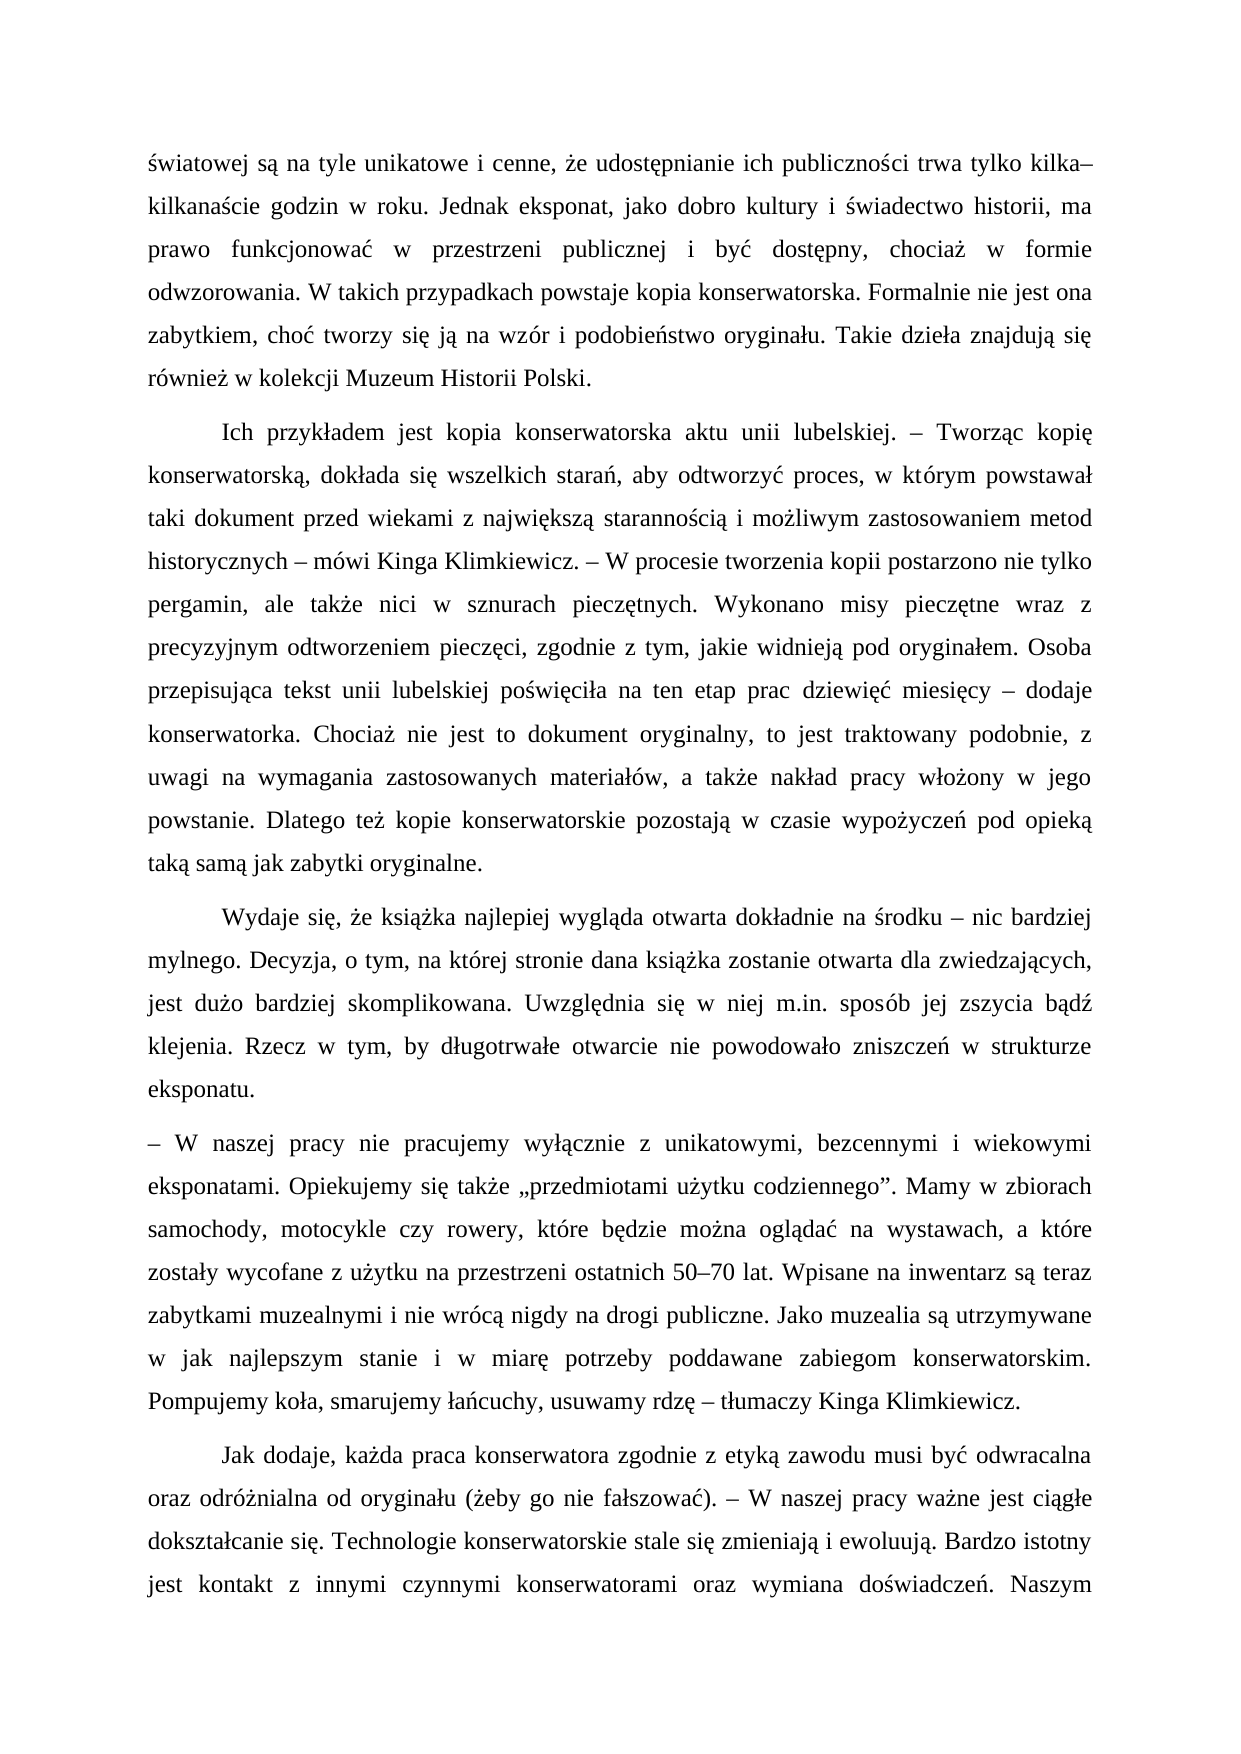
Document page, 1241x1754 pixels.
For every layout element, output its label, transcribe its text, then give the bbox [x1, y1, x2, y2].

text Wydaje się, że książka najlepiej wygląda otwarta dokładnie na środku – nic bardziej mylnego. Decyzja, o tym, na której stronie dana książka zostanie otwarta dla zwiedzających, jest dużo bardziej skomplikowana. Uwzględnia się w niej m.in. sposób jej zszycia bądź klejenia. Rzecz w tym, by długotrwałe otwarcie nie powodowało zniszczeń w strukturze eksponatu. [148, 902, 1093, 1103]
text – W naszej pracy nie pracujemy wyłącznie z unikatowymi, bezcennymi i wiekowymi eksponatami. Opiekujemy się także „przedmiotami użytku codziennego”. Mamy w zbiorach samochody, motocykle czy rowery, które będzie można oglądać na wystawach, a które zostały wycofane z użytku na przestrzeni ostatnich 50–70 lat. Wpisane na inwentarz są teraz zabytkami muzealnymi i nie wrócą nigdy na drogi publiczne. Jako muzealia są utrzymywane w jak najlepszym stanie i w miarę potrzeby poddawane zabiegom konserwatorskim. Pompujemy koła, smarujemy łańcuchy, usuwamy rdzę – tłumaczy Kinga Klimkiewicz. [148, 1128, 1093, 1415]
text Ich przykładem jest kopia konserwatorska aktu unii lubelskiej. – Tworząc kopię konserwatorską, dokłada się wszelkich starań, aby odtworzyć proces, w którym powstawał taki dokument przed wiekami z największą starannością i możliwym zastosowaniem metod historycznych – mówi Kinga Klimkiewicz. – W procesie tworzenia kopii postarzono nie tylko pergamin, ale także nici w sznurach pieczętnych. Wykonano misy pieczętne wraz z precyzyjnym odtworzeniem pieczęci, zgodnie z tym, jakie widnieją pod oryginałem. Osoba przepisująca tekst unii lubelskiej poświęciła na ten etap prac dziewięć miesięcy – dodaje konserwatorka. Chociaż nie jest to dokument oryginalny, to jest traktowany podobnie, z uwagi na wymagania zastosowanych materiałów, a także nakład pracy włożony w jego powstanie. Dlatego też kopie konserwatorskie pozostają w czasie wypożyczeń pod opieką taką samą jak zabytki oryginalne. [148, 417, 1093, 877]
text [148, 1440, 1093, 1598]
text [148, 148, 1093, 392]
